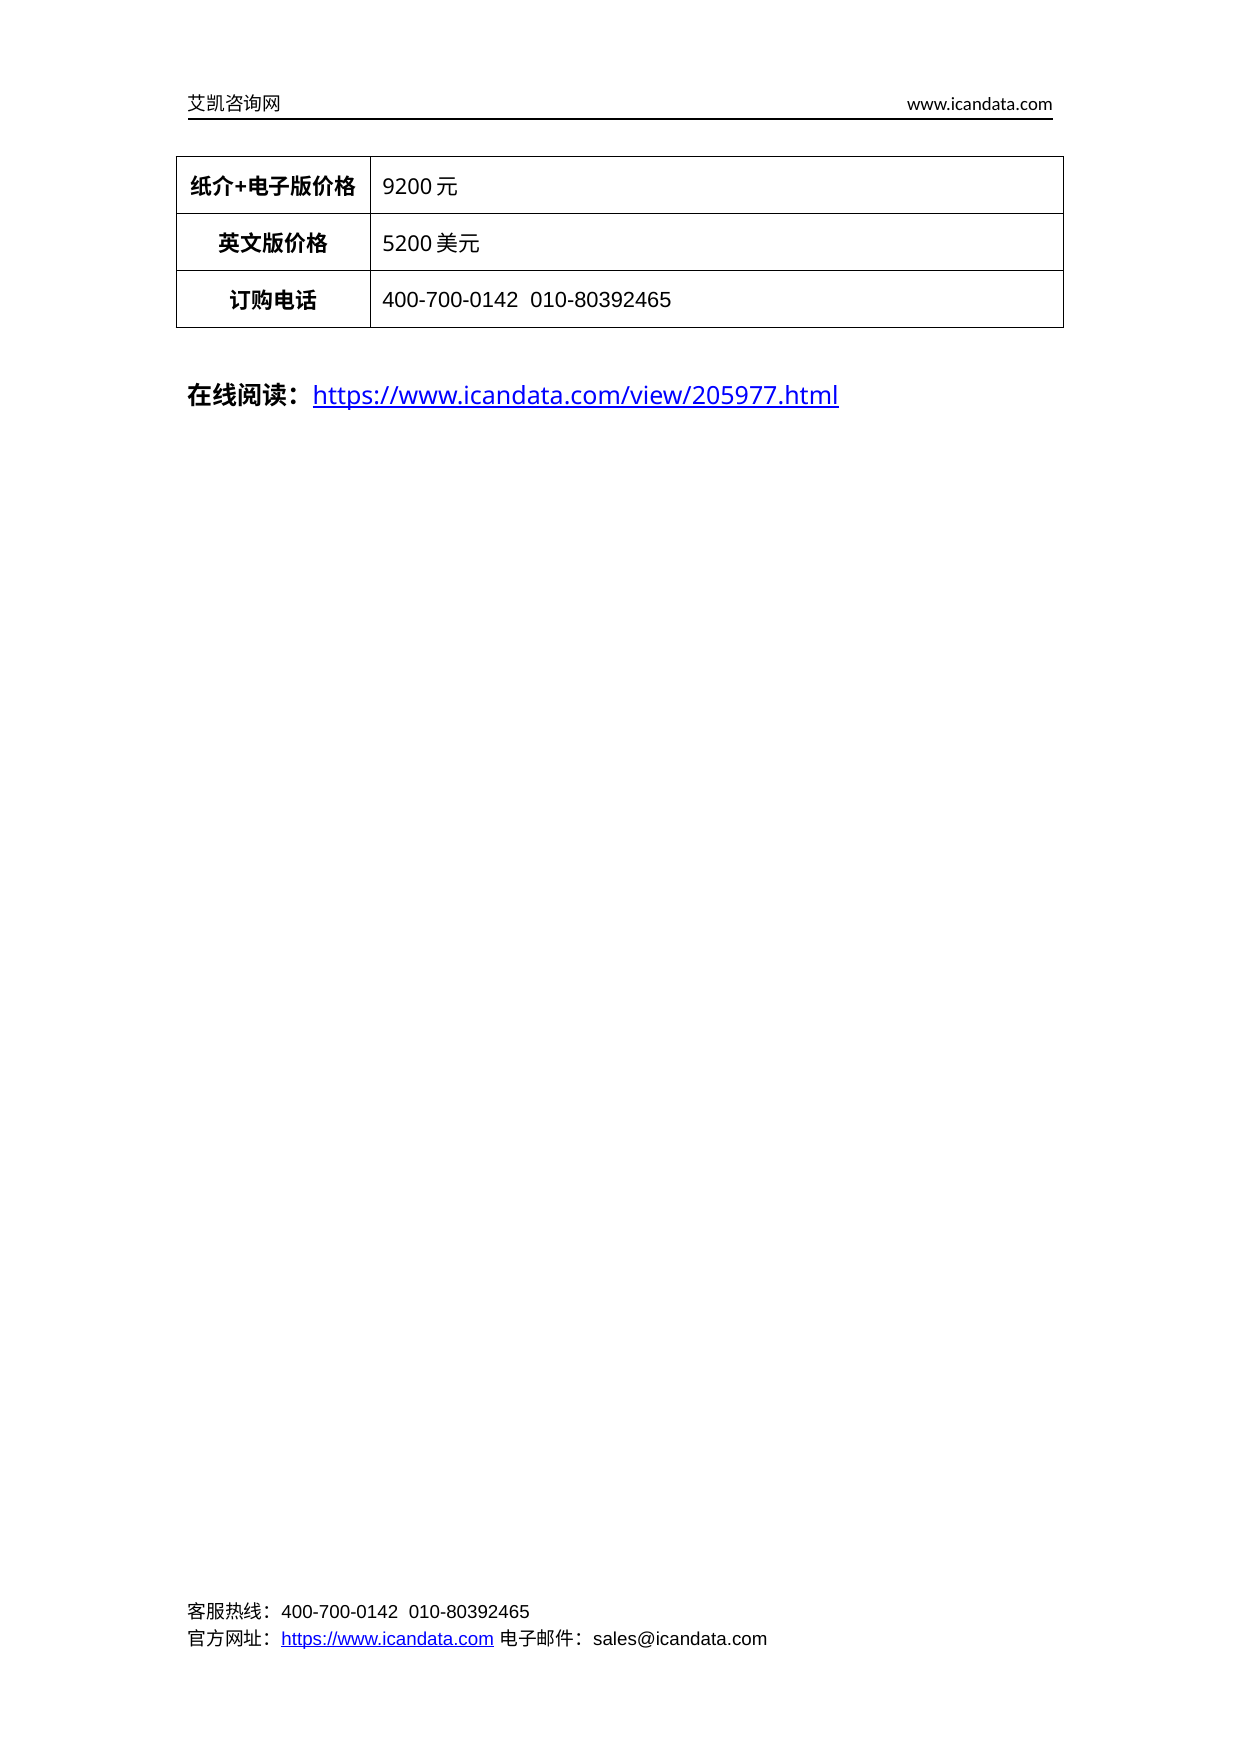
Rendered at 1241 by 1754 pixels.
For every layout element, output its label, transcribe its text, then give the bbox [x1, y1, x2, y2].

table_cell 订购电话 [177, 271, 370, 327]
table_cell 纸介+电子版价格 [177, 157, 370, 213]
table_cell 英文版价格 [177, 214, 370, 270]
table_cell 5200美元 [371, 214, 1063, 270]
table_cell 9200元 [371, 157, 1063, 213]
table_cell 400-700-0142 010-80392465 [371, 271, 1063, 327]
text 在线阅读：https://www.icandata.com/view/205977.html [187, 361, 1053, 426]
